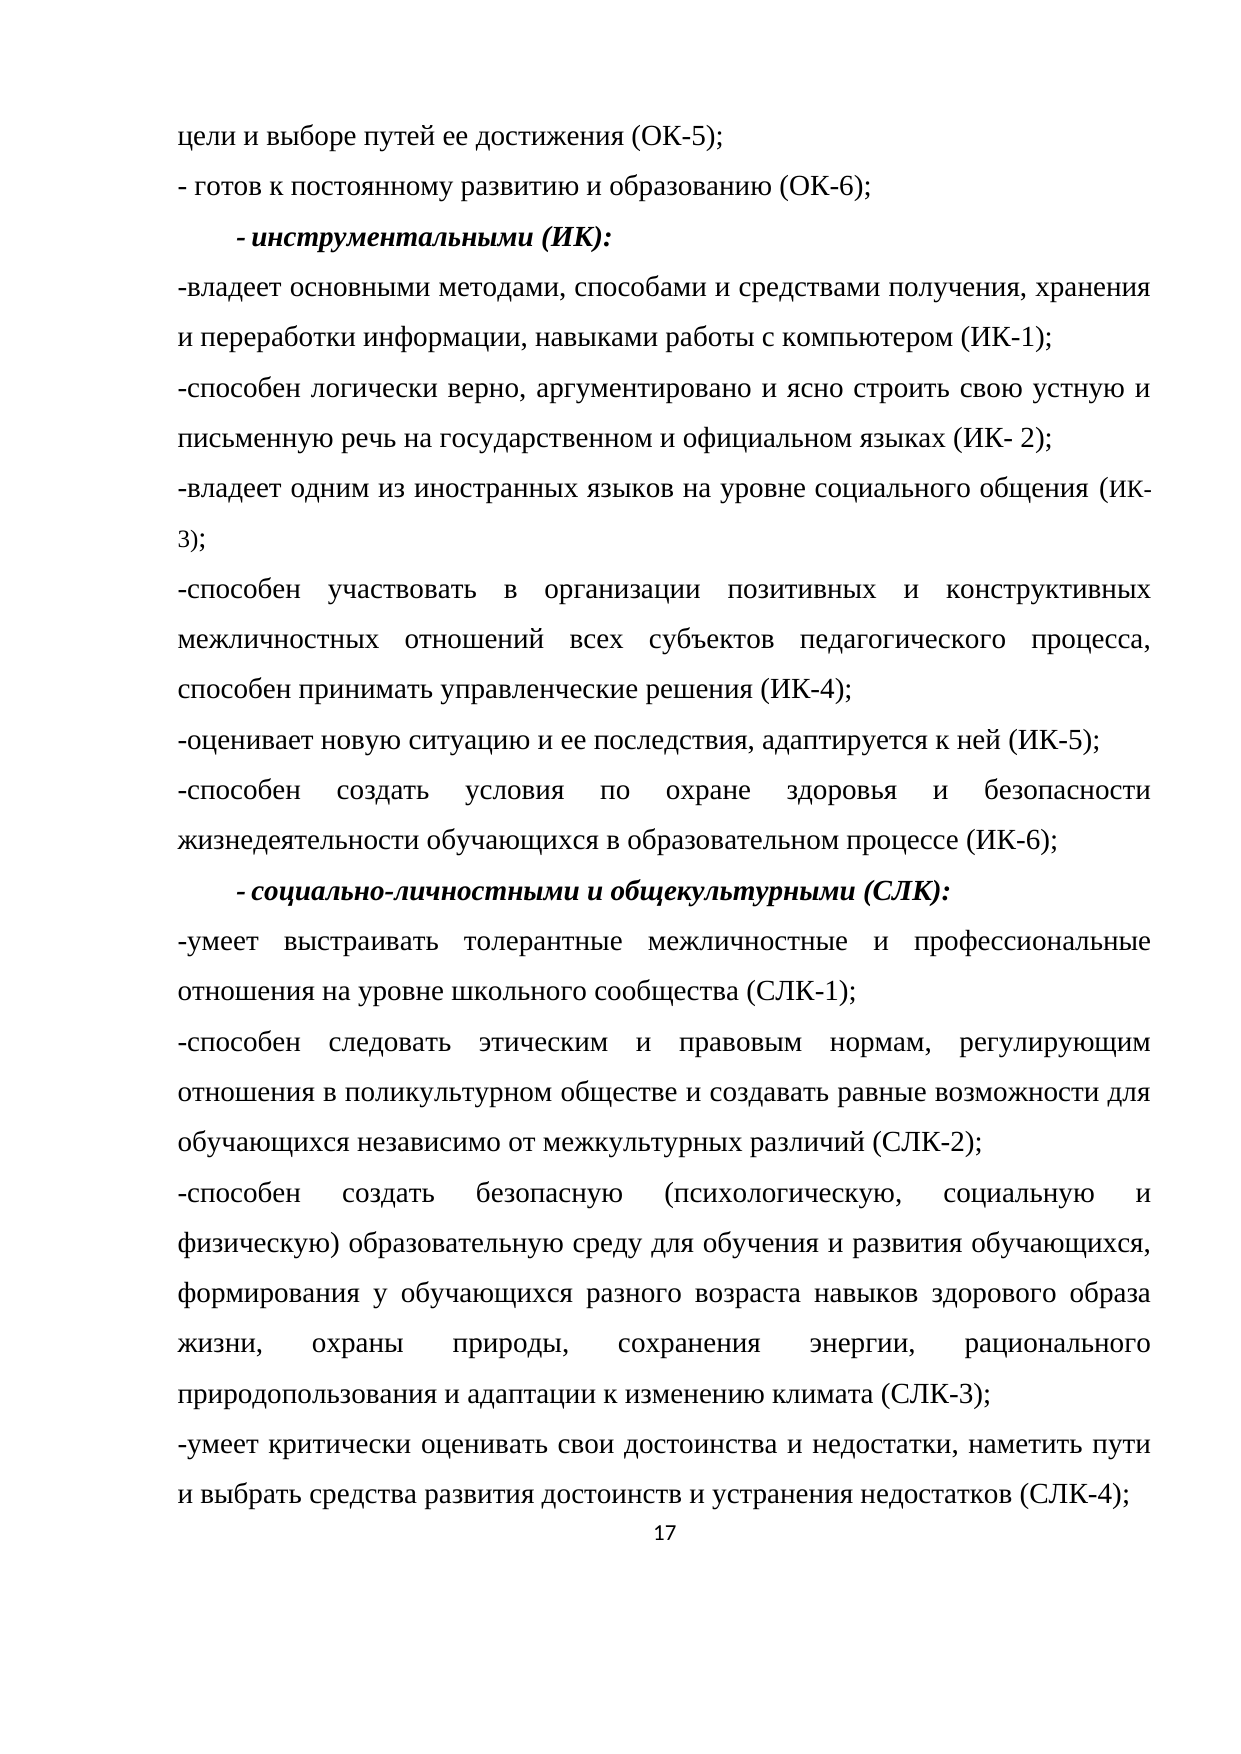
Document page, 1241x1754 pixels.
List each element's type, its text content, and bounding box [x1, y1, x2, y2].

text -способен логически верно, аргументировано и ясно строить свою устную и письменную речь на государственном и официальном языках (ИК- 2); [177, 470, 1152, 554]
text - социально-личностными и общекультурными (СЛК): [177, 973, 1152, 1007]
text -способен следовать этическим и правовым нормам, регулирующим отношения в поликультурном обществе и создавать равные возможности для обучающихся независимо от межкультурных различий (СЛК-2); [177, 1124, 1152, 1258]
text - готов к постоянному развитию и образованию (ОК-6); [177, 269, 1152, 303]
text - инструментальными (ИК): [177, 319, 1152, 353]
text -способен участвовать в организации позитивных и конструктивных межличностных отношений всех субъектов педагогического процесса, способен принимать управленческие решения (ИК-4); [177, 672, 1152, 806]
text -оценивает новую ситуацию и ее последствия, адаптируется к ней (ИК-5); [177, 822, 1152, 856]
text -умеет выстраивать толерантные межличностные и профессиональные отношения на уровне школьного сообщества (СЛК-1); [177, 1024, 1152, 1108]
text -владеет основными методами, способами и средствами получения, хранения и переработки информации, навыками работы с компьютером (ИК-1); [177, 370, 1152, 453]
text -способен создать условия по охране здоровья и безопасности жизнедеятельности обучающихся в образовательном процессе (ИК-6); [177, 873, 1152, 957]
text -способен создать безопасную (психологическую, социальную и физическую) образовательную среду для обучения и развития обучающихся, формирования у обучающихся разного возраста навыков здорового образа жизни, охраны природы, сохранения энергии, рационального природопользования и адаптации к изменению климата (СЛК-3); [177, 1275, 1152, 1510]
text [177, 118, 1152, 152]
text -владеет одним из иностранных языков на уровне социального общения (ИК-3); [177, 571, 1152, 655]
text - способен к восприятию, обобщению и анализу информации, постановке цели и выборе путей ее достижения (ОК-5); [177, 168, 1152, 252]
